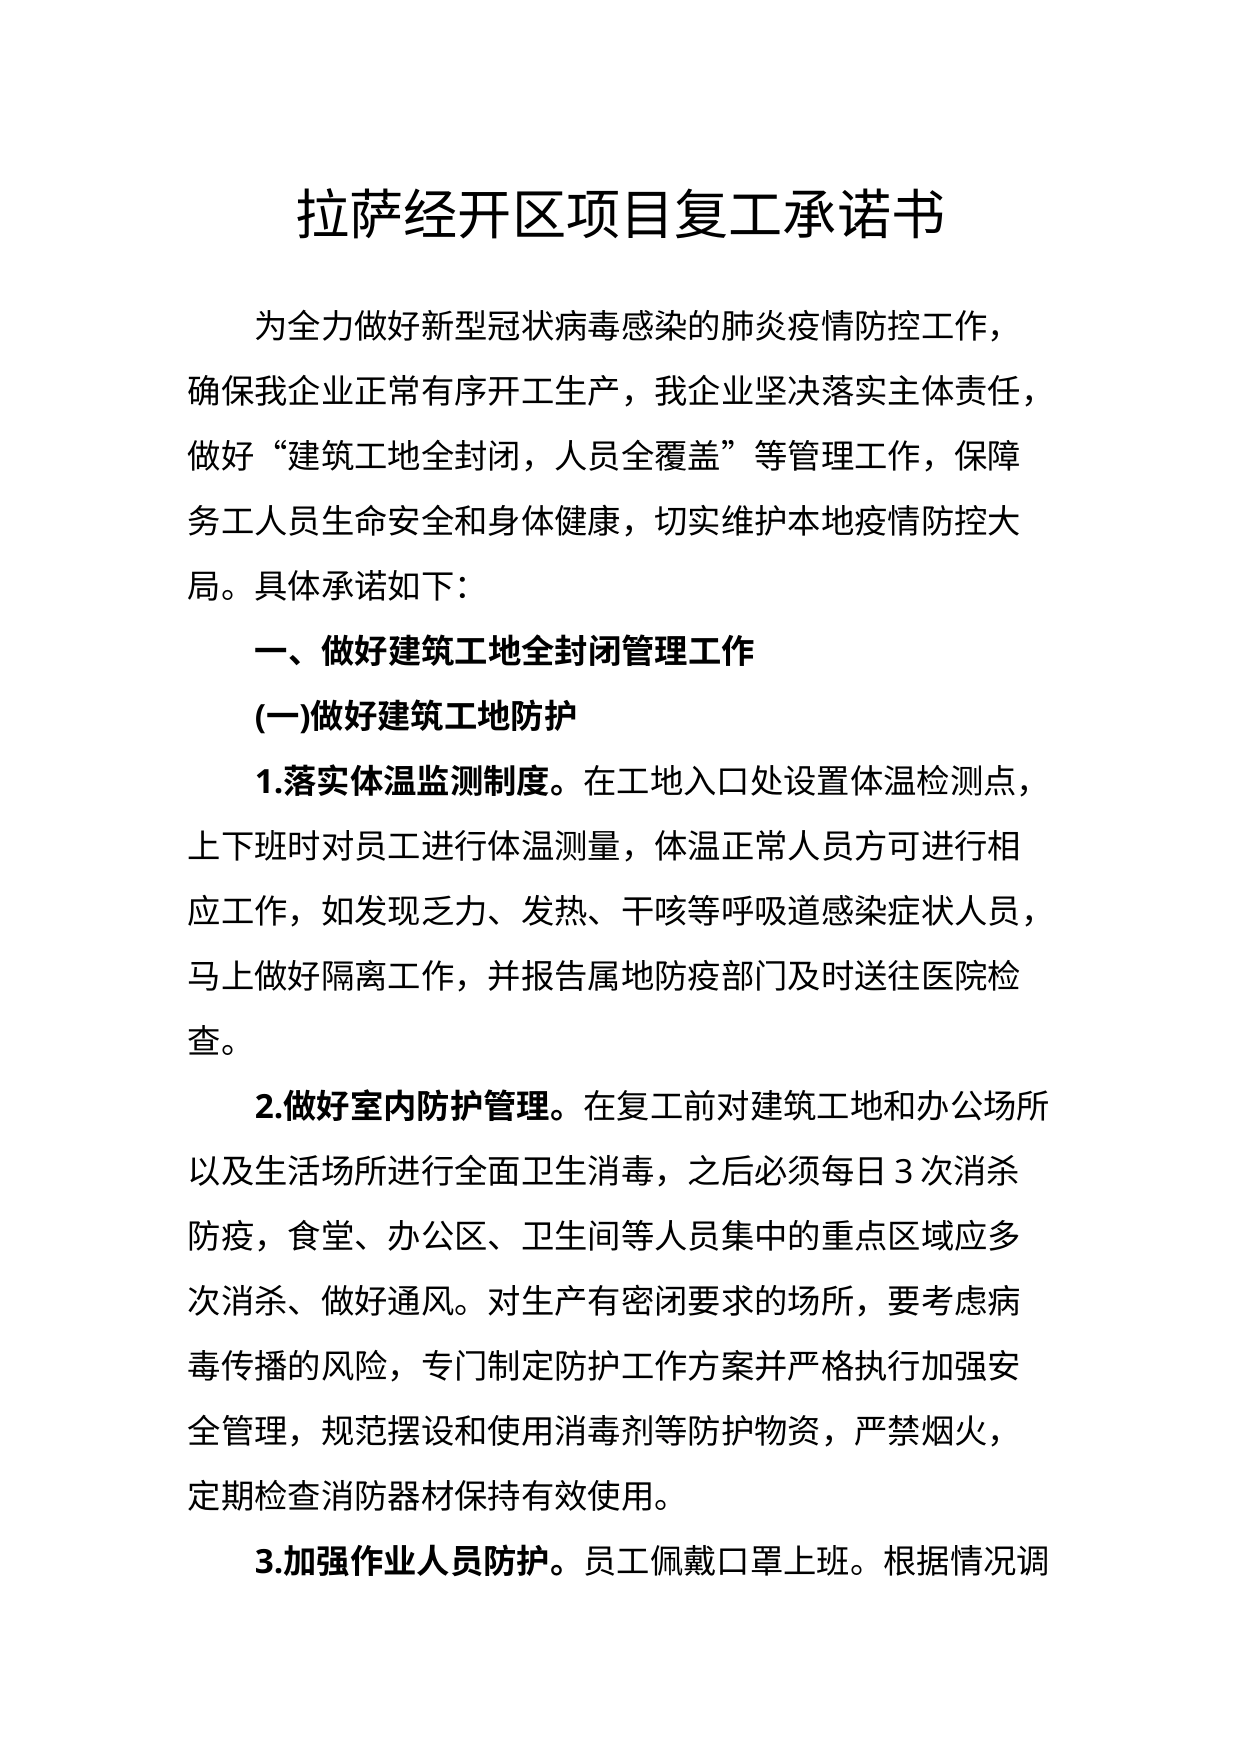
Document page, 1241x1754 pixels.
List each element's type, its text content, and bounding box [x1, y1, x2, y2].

text (一)做好建筑工地防护 [187, 682, 1053, 747]
text 1.落实体温监测制度。在工地入口处设置体温检测点，上下班时对员工进行体温测量，体温正常人员方可进行相应工作，如发现乏力、发热、干咳等呼吸道感染症状人员，马上做好隔离工作，并报告属地防疫部门及时送往医院检查。 [187, 747, 1053, 1072]
text 拉萨经开区项目复工承诺书 [187, 162, 1053, 259]
text 为全力做好新型冠状病毒感染的肺炎疫情防控工作，确保我企业正常有序开工生产，我企业坚决落实主体责任，做好“建筑工地全封闭，人员全覆盖”等管理工作，保障务工人员生命安全和身体健康，切实维护本地疫情防控大局。具体承诺如下： [187, 292, 1053, 617]
text 2.做好室内防护管理。在复工前对建筑工地和办公场所以及生活场所进行全面卫生消毒，之后必须每日3次消杀防疫，食堂、办公区、卫生间等人员集中的重点区域应多次消杀、做好通风。对生产有密闭要求的场所，要考虑病毒传播的风险，专门制定防护工作方案并严格执行加强安全管理，规范摆设和使用消毒剂等防护物资，严禁烟火，定期检查消防器材保持有效使用。 [187, 1072, 1053, 1527]
text 一、做好建筑工地全封闭管理工作 [187, 617, 1053, 682]
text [187, 1527, 1053, 1592]
